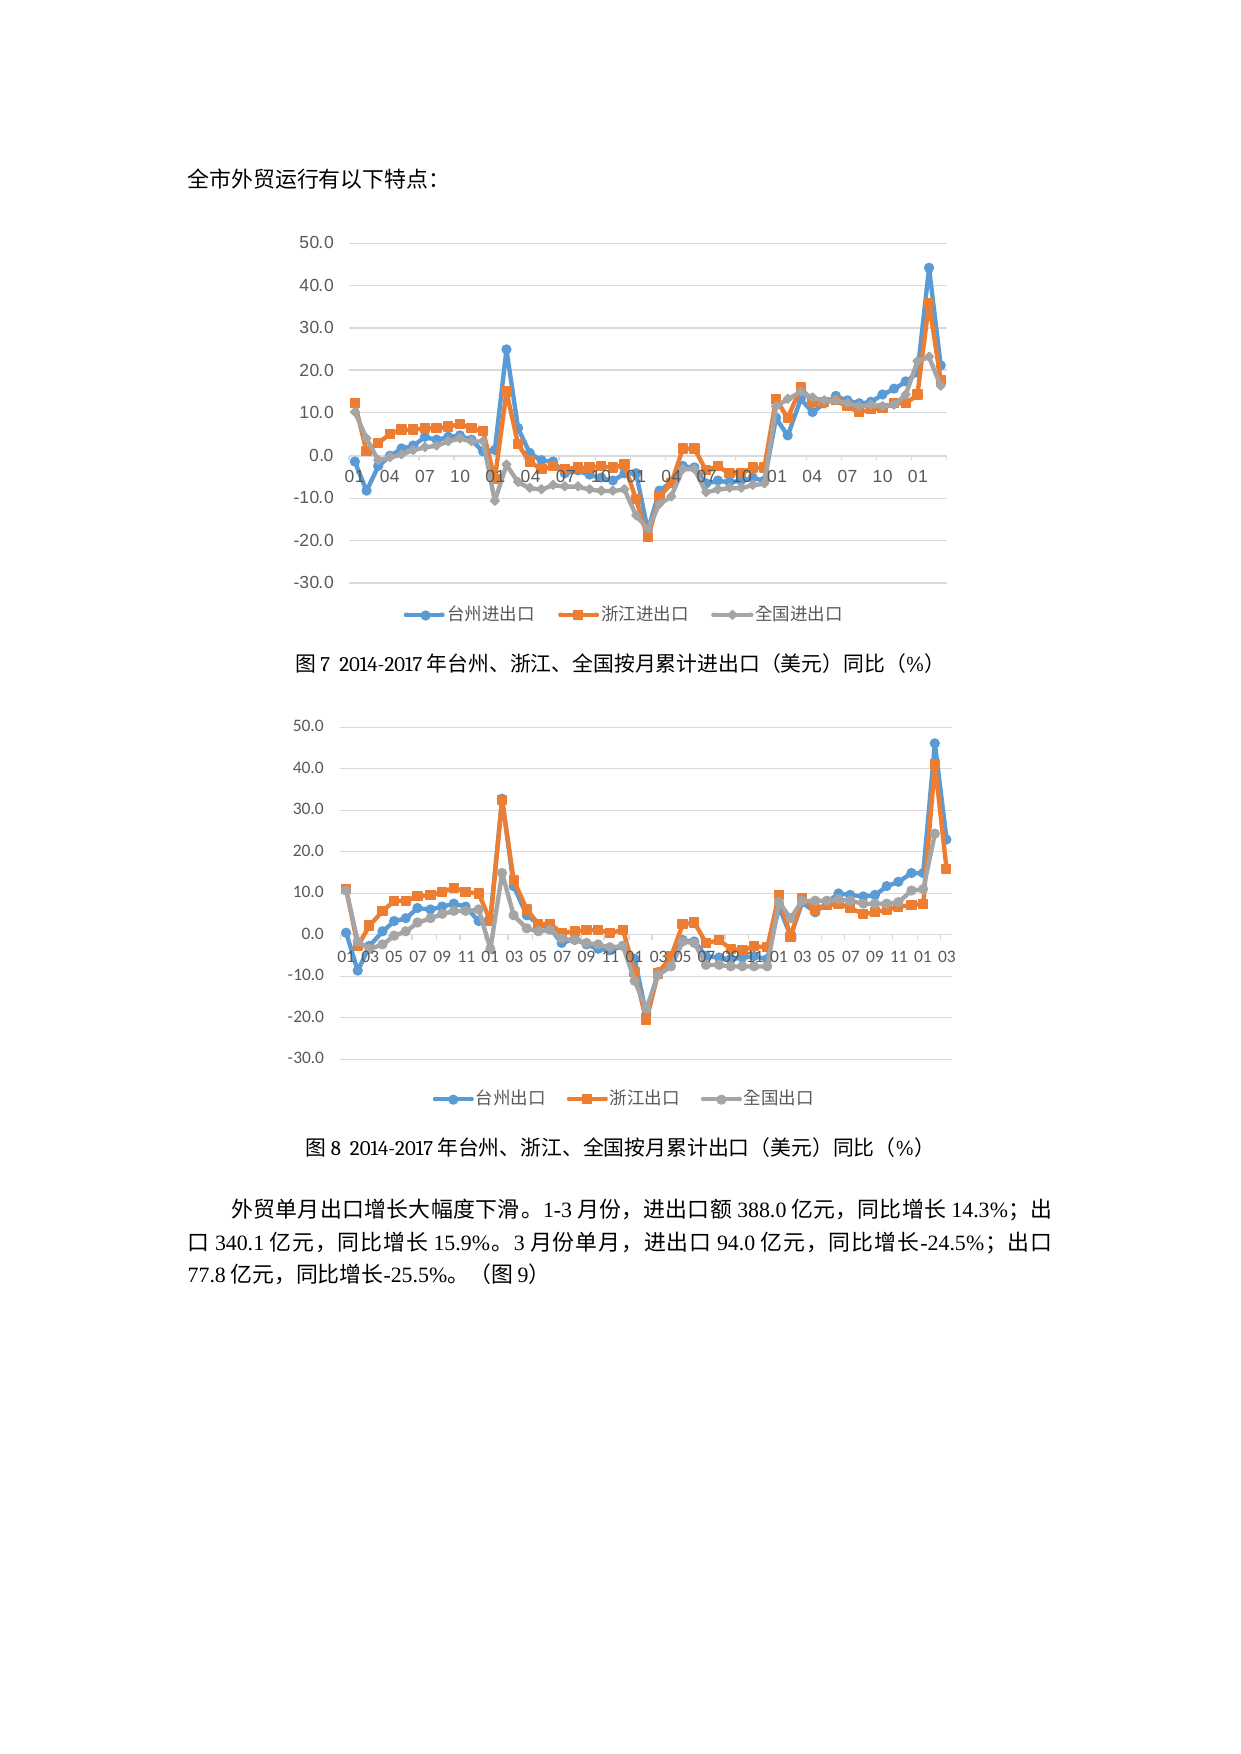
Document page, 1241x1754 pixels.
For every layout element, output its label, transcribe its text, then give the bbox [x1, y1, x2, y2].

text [187, 162, 1053, 194]
text 外贸单月出口增长大幅度下滑。1-3月份，进出口额388.0亿元，同比增长14.3%；出口340.1亿元，同比增长15.9%。3月份单月，进出口94.0亿元，同比增长-24.5%；出口77.8亿元，同比增长-25.5%。（图9） [187, 1192, 1053, 1289]
text 图7 2014-2017年台州、浙江、全国按月累计进出口（美元）同比（%） [187, 646, 1053, 679]
text 图8 2014-2017年台州、浙江、全国按月累计出口（美元）同比（%） [187, 1130, 1053, 1163]
